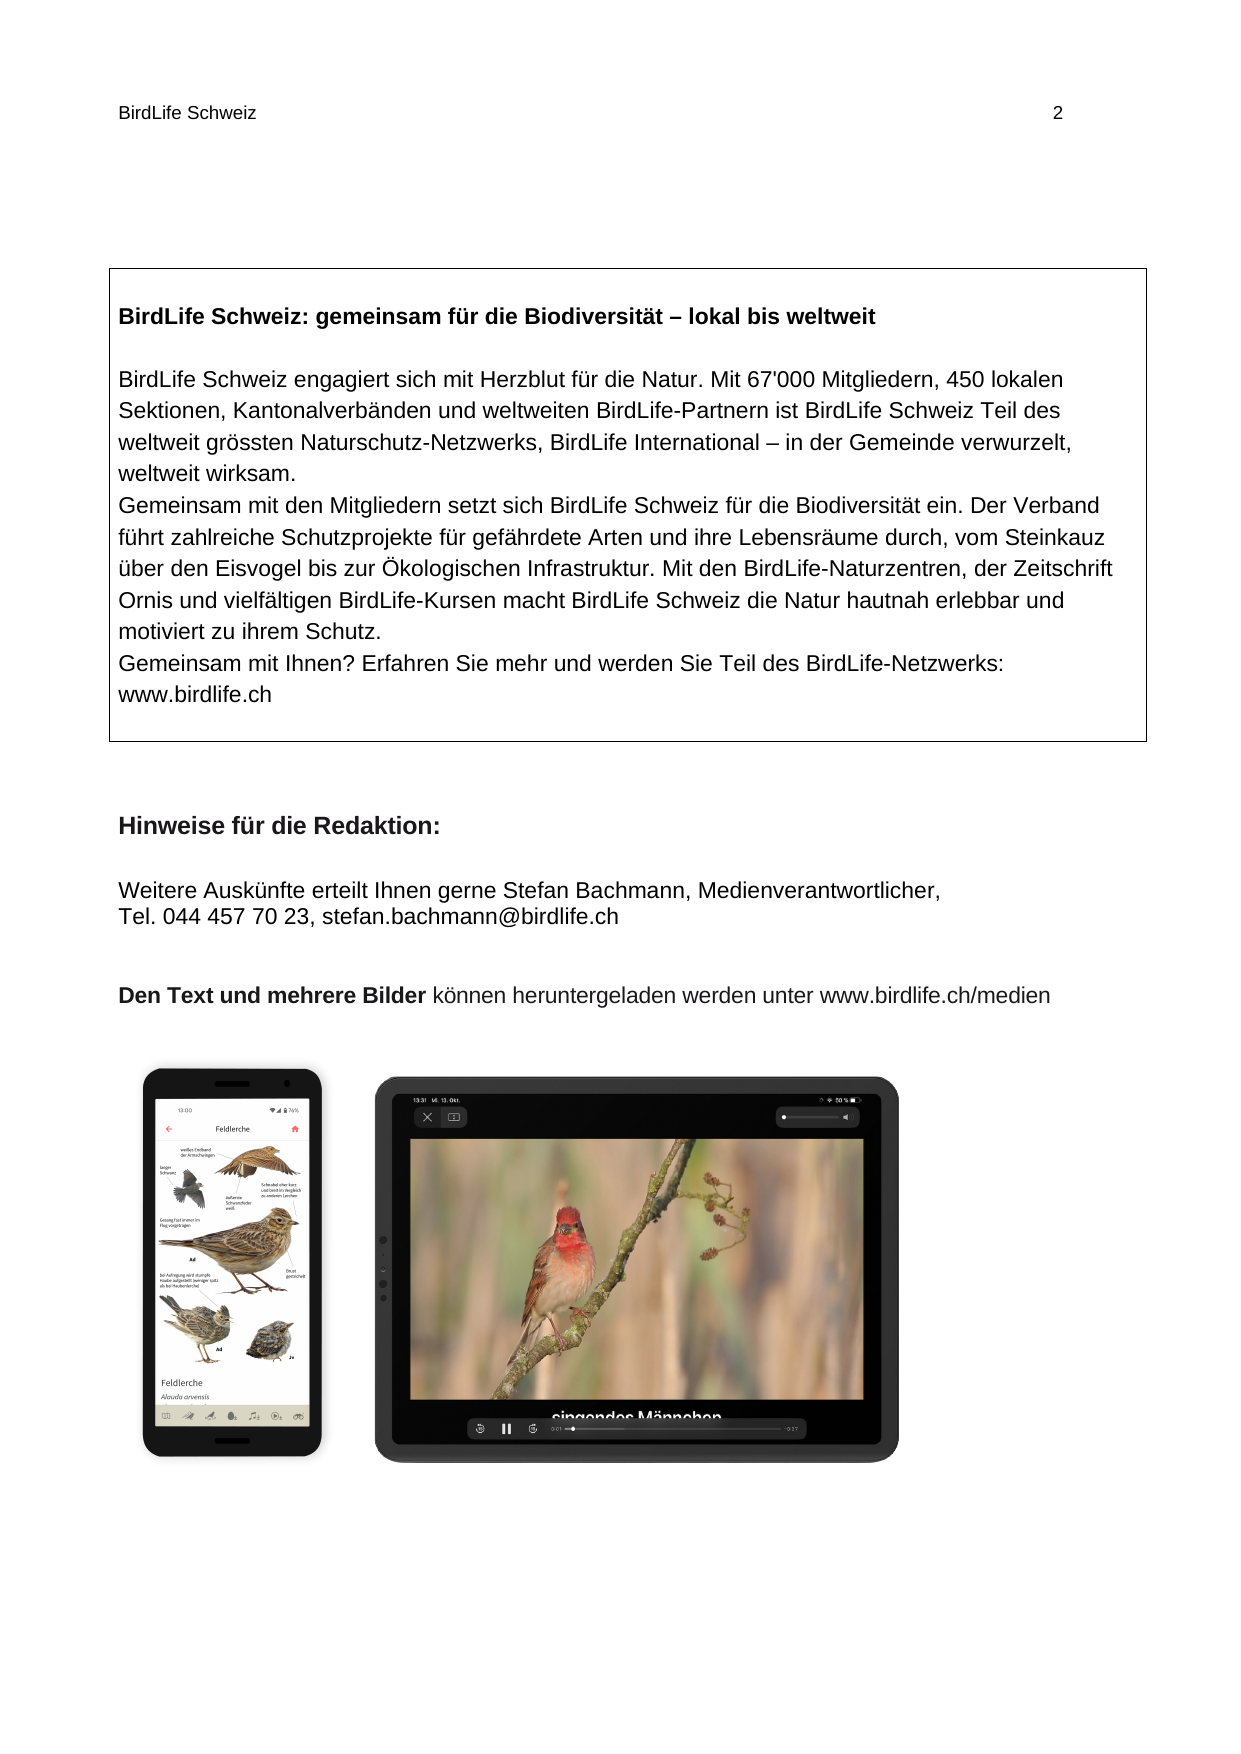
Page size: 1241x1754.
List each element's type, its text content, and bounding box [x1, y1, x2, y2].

text BirdLife Schweiz engagiert sich mit Herzblut für die Natur. Mit 67'000 Mitgliedern, 450 lokalen Sektionen, Kantonalverbänden und weltweiten BirdLife-Partnern ist BirdLife Schweiz Teil des weltweit grössten Naturschutz-Netzwerks, BirdLife International – in der Gemeinde verwurzelt, weltweit wirksam. [110, 363, 1146, 487]
text Weitere Auskünfte erteilt Ihnen gerne Stefan Bachmann, Medienverantwortlicher, Tel. 044 457 70 23, stefan.bachmann@birdlife.ch [118, 877, 1138, 929]
picture [118, 1045, 347, 1474]
text Den Text und mehrere Bilder können heruntergeladen werden unter www.birdlife.ch/medien [118, 982, 1138, 1008]
text Gemeinsam mit den Mitgliedern setzt sich BirdLife Schweiz für die Biodiversität ein. Der Verband führt zahlreiche Schutzprojekte für gefährdete Arten und ihre Lebensräume durch, vom Steinkauz über den Eisvogel bis zur Ökologischen Infrastruktur. Mit den BirdLife-Naturzentren, der Zeitschrift Ornis und vielfältigen BirdLife-Kursen macht BirdLife Schweiz die Natur hautnah erlebbar und motiviert zu ihrem Schutz. [110, 489, 1146, 644]
text Hinweise für die Redaktion: [118, 811, 1138, 839]
picture [371, 1067, 910, 1474]
text Gemeinsam mit Ihnen? Erfahren Sie mehr und werden Sie Teil des BirdLife-Netzwerks: www.birdlife.ch [110, 647, 1146, 708]
text BirdLife Schweiz: gemeinsam für die Biodiversität – lokal bis weltweit [110, 269, 1146, 361]
